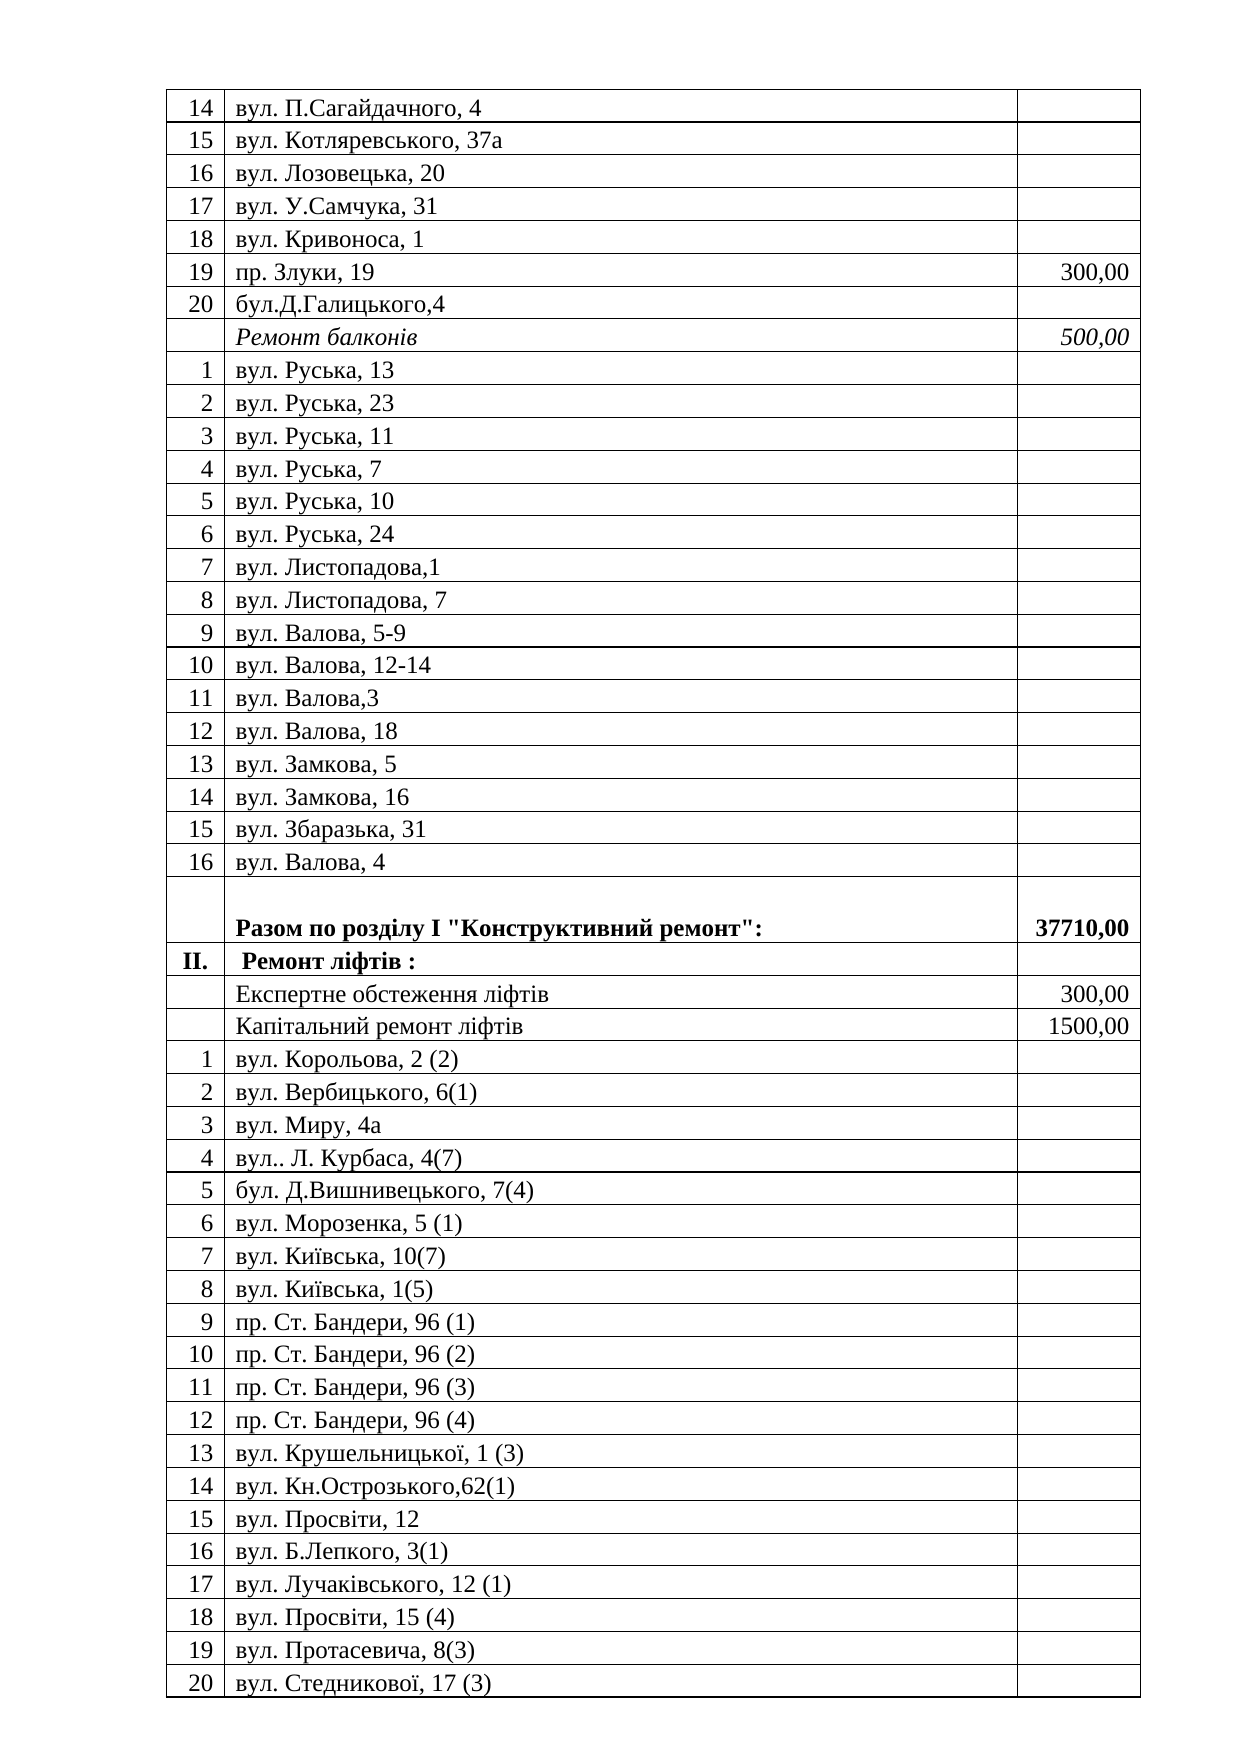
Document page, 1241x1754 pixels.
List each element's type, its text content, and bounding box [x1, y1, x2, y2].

table_cell ІІ. [167, 943, 224, 974]
table_cell вул. Просвіти, 15 (4) [225, 1599, 1017, 1631]
table_cell 8 [167, 582, 224, 614]
table_cell [1018, 1173, 1140, 1204]
table_cell Ремонт ліфтів : [225, 943, 1017, 974]
table_cell вул. Руська, 10 [225, 484, 1017, 515]
table_cell 3 [167, 1107, 224, 1139]
table_cell 6 [167, 1205, 224, 1237]
table_cell [1018, 779, 1140, 811]
table_cell вул. У.Самчука, 31 [225, 188, 1017, 220]
table_cell Разом по розділу І "Конструктивний ремонт": [225, 877, 1017, 942]
table_cell [1018, 1402, 1140, 1434]
table_cell [1018, 1435, 1140, 1467]
table_cell бул.Д.Галицького,4 [225, 287, 1017, 318]
table_cell 300,00 [1018, 976, 1140, 1007]
table_cell 14 [167, 1468, 224, 1499]
table_cell 20 [167, 287, 224, 318]
table_cell вул. Руська, 7 [225, 451, 1017, 482]
table_cell [1018, 1599, 1140, 1631]
table_cell 8 [167, 1271, 224, 1303]
table_cell вул. Руська, 13 [225, 352, 1017, 384]
table_cell [1018, 1107, 1140, 1139]
table_cell вул. Вербицького, 6(1) [225, 1074, 1017, 1106]
table_cell 1 [167, 352, 224, 384]
table_cell вул. Руська, 11 [225, 418, 1017, 449]
table_cell вул. Валова, 5-9 [225, 615, 1017, 646]
table_cell 13 [167, 746, 224, 778]
table_cell 11 [167, 680, 224, 712]
table_cell 5 [167, 1173, 224, 1204]
table_cell 18 [167, 221, 224, 253]
table_cell [1018, 1632, 1140, 1664]
table_cell вул. Замкова, 16 [225, 779, 1017, 811]
table_cell [167, 319, 224, 351]
table_cell пр. Ст. Бандери, 96 (2) [225, 1337, 1017, 1368]
table_cell вул. Лучаківського, 12 (1) [225, 1566, 1017, 1598]
table_cell вул. Листопадова,1 [225, 549, 1017, 581]
table_cell 15 [167, 812, 224, 843]
table_cell [1018, 221, 1140, 253]
table_cell вул. Збаразька, 31 [225, 812, 1017, 843]
table_cell пр. Ст. Бандери, 96 (3) [225, 1369, 1017, 1401]
table_cell [1018, 582, 1140, 614]
table_cell [1018, 418, 1140, 449]
table_cell пр. Ст. Бандери, 96 (1) [225, 1304, 1017, 1336]
table_cell вул. Київська, 10(7) [225, 1238, 1017, 1270]
table_cell вул. Б.Лепкого, 3(1) [225, 1534, 1017, 1565]
table_cell [167, 877, 224, 942]
table_cell Експертне обстеження ліфтів [225, 976, 1017, 1007]
table_cell [1018, 680, 1140, 712]
table_cell 7 [167, 1238, 224, 1270]
table_cell 19 [167, 1632, 224, 1664]
table_cell пр. Злуки, 19 [225, 254, 1017, 286]
table_cell Ремонт балконів [225, 319, 1017, 351]
table_cell [1018, 1566, 1140, 1598]
table_cell 14 [167, 779, 224, 811]
table_cell 18 [167, 1599, 224, 1631]
table_cell [1018, 1271, 1140, 1303]
table_cell [1018, 648, 1140, 679]
table_cell вул. Замкова, 5 [225, 746, 1017, 778]
table_cell пр. Ст. Бандери, 96 (4) [225, 1402, 1017, 1434]
table_cell [1018, 1501, 1140, 1532]
table_cell вул. Київська, 1(5) [225, 1271, 1017, 1303]
table_cell вул. Корольова, 2 (2) [225, 1041, 1017, 1073]
table_cell [1018, 90, 1140, 121]
table_cell 12 [167, 1402, 224, 1434]
table_cell бул. Д.Вишнивецького, 7(4) [225, 1173, 1017, 1204]
table_cell 16 [167, 1534, 224, 1565]
table_cell [1018, 1337, 1140, 1368]
table_cell 17 [167, 1566, 224, 1598]
table_cell [1018, 484, 1140, 515]
table_cell [1018, 812, 1140, 843]
table_cell [1018, 844, 1140, 876]
table_cell вул. Лозовецька, 20 [225, 155, 1017, 187]
table_cell [1018, 188, 1140, 220]
table_cell 7 [167, 549, 224, 581]
table_cell 10 [167, 648, 224, 679]
table_cell [1018, 615, 1140, 646]
table_cell вул. Протасевича, 8(3) [225, 1632, 1017, 1664]
table_cell 300,00 [1018, 254, 1140, 286]
table_cell 16 [167, 844, 224, 876]
table_cell [1018, 1304, 1140, 1336]
table_cell [1018, 1534, 1140, 1565]
table_cell вул. Кривоноса, 1 [225, 221, 1017, 253]
table_cell вул. Просвіти, 12 [225, 1501, 1017, 1532]
table_cell 6 [167, 516, 224, 548]
table_cell вул. Крушельницької, 1 (3) [225, 1435, 1017, 1467]
table_cell [167, 976, 224, 1007]
table_cell вул. Кн.Острозького,62(1) [225, 1468, 1017, 1499]
table_cell [1018, 943, 1140, 974]
table_cell 11 [167, 1369, 224, 1401]
table_cell вул. Валова,3 [225, 680, 1017, 712]
table_cell [1018, 516, 1140, 548]
table_cell 20 [167, 1665, 224, 1696]
table_cell [1018, 1074, 1140, 1106]
table_cell Капітальний ремонт ліфтів [225, 1009, 1017, 1040]
table_cell [1018, 746, 1140, 778]
table_cell вул. Морозенка, 5 (1) [225, 1205, 1017, 1237]
table_cell 13 [167, 1435, 224, 1467]
table_cell 15 [167, 123, 224, 154]
table_cell [1018, 385, 1140, 417]
table_cell 15 [167, 1501, 224, 1532]
table_cell 500,00 [1018, 319, 1140, 351]
table_cell вул. Валова, 12-14 [225, 648, 1017, 679]
table_cell 2 [167, 385, 224, 417]
table_cell вул. Стедникової, 17 (3) [225, 1665, 1017, 1696]
table_cell [1018, 1041, 1140, 1073]
table_cell вул. Листопадова, 7 [225, 582, 1017, 614]
table_cell [1018, 1665, 1140, 1696]
table_cell 4 [167, 451, 224, 482]
table_cell вул. Руська, 23 [225, 385, 1017, 417]
table_cell вул.. Л. Курбаса, 4(7) [225, 1140, 1017, 1171]
table_cell 37710,00 [1018, 877, 1140, 942]
table_cell [1018, 713, 1140, 745]
table_cell 19 [167, 254, 224, 286]
table_cell [1018, 287, 1140, 318]
table_cell [1018, 123, 1140, 154]
table_cell [1018, 1140, 1140, 1171]
table_cell вул. Миру, 4а [225, 1107, 1017, 1139]
table_cell 17 [167, 188, 224, 220]
table_cell [1018, 155, 1140, 187]
table_cell 1 [167, 1041, 224, 1073]
table_cell 4 [167, 1140, 224, 1171]
table_cell 9 [167, 615, 224, 646]
table_cell вул. Руська, 24 [225, 516, 1017, 548]
table_cell [1018, 1369, 1140, 1401]
table_cell [1018, 1238, 1140, 1270]
table_cell [1018, 1468, 1140, 1499]
table_cell вул. Валова, 4 [225, 844, 1017, 876]
table_cell [167, 1009, 224, 1040]
table_cell 12 [167, 713, 224, 745]
table_cell 14 [167, 90, 224, 121]
table_cell 10 [167, 1337, 224, 1368]
table_cell вул. П.Сагайдачного, 4 [225, 90, 1017, 121]
table_cell 2 [167, 1074, 224, 1106]
table_cell [1018, 352, 1140, 384]
table_cell [1018, 451, 1140, 482]
table_cell вул. Валова, 18 [225, 713, 1017, 745]
table_cell вул. Котляревського, 37а [225, 123, 1017, 154]
table_cell 9 [167, 1304, 224, 1336]
table_cell [1018, 549, 1140, 581]
table_cell 1500,00 [1018, 1009, 1140, 1040]
table_cell 3 [167, 418, 224, 449]
table_cell 16 [167, 155, 224, 187]
table_cell 5 [167, 484, 224, 515]
table_cell [1018, 1205, 1140, 1237]
